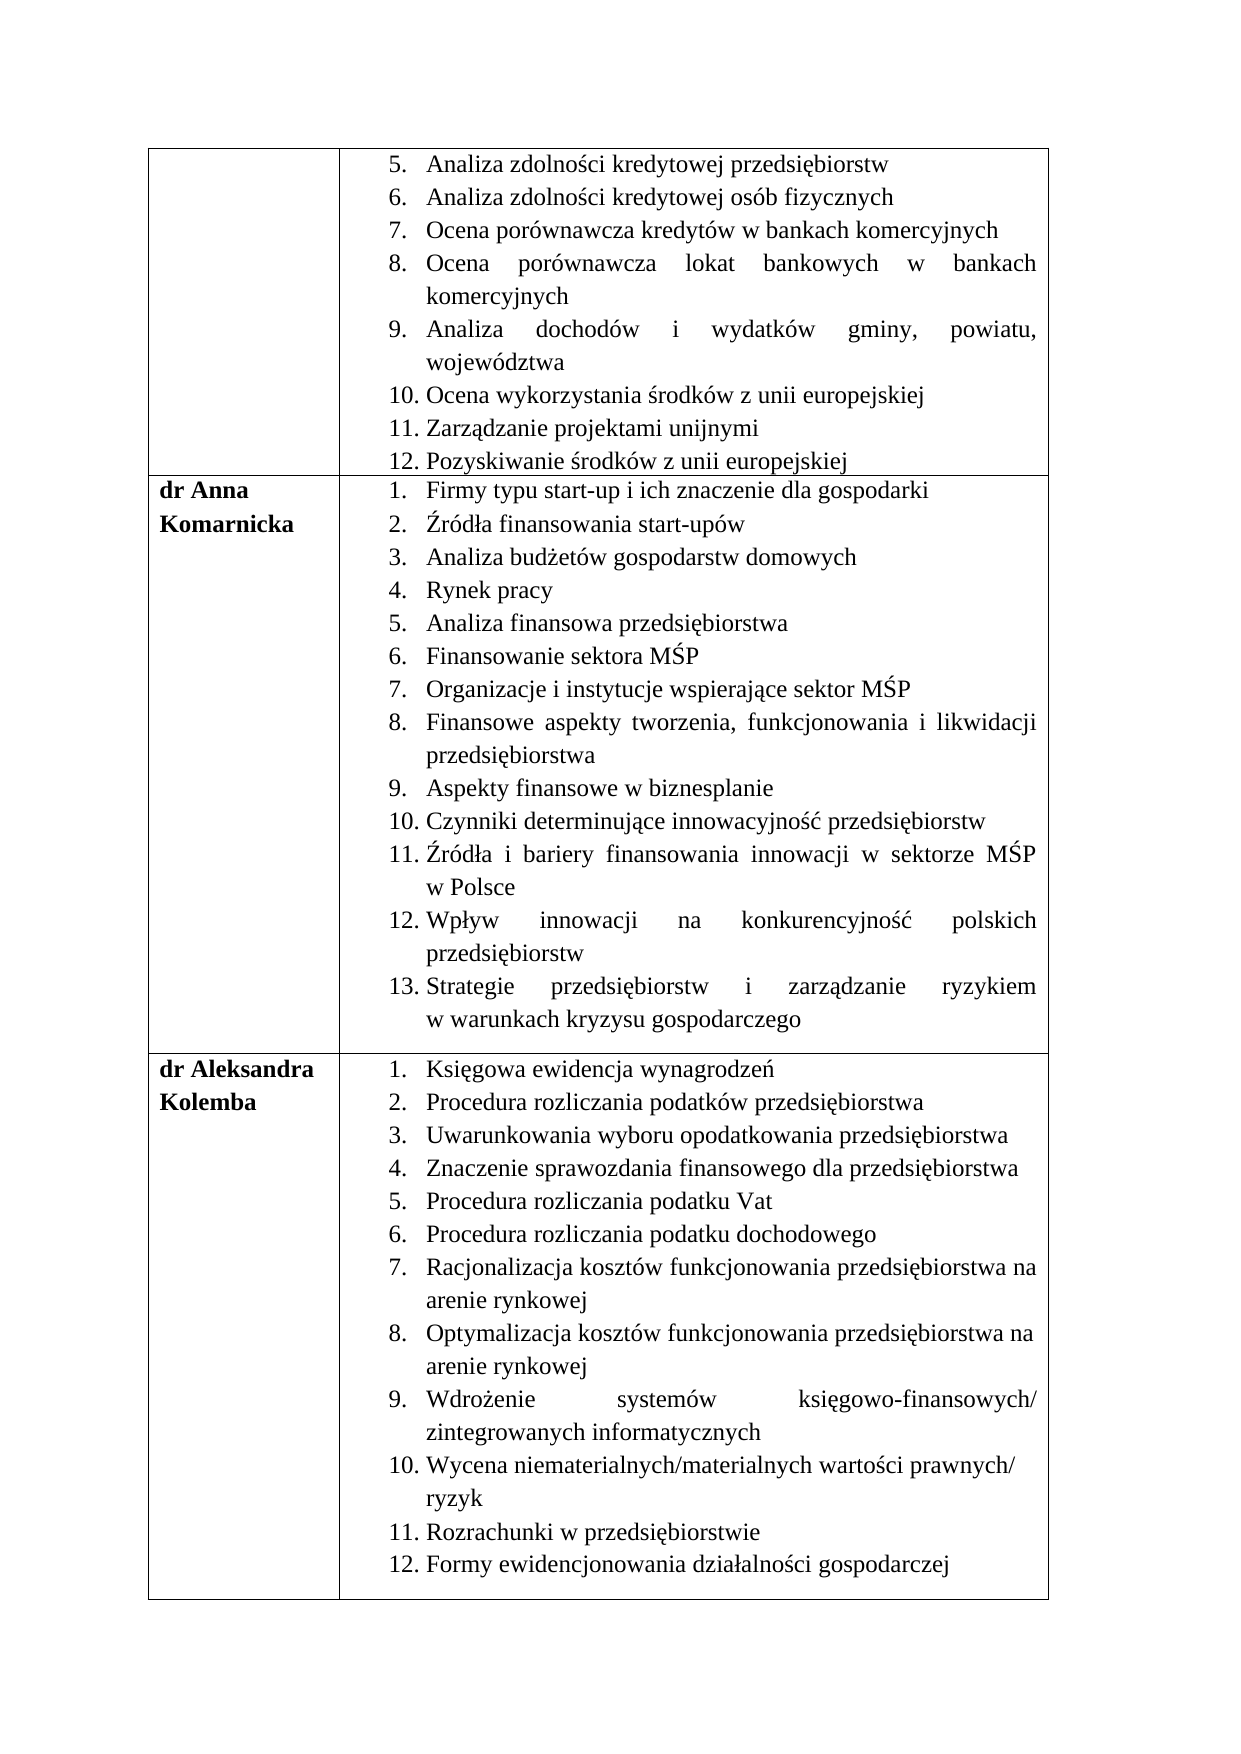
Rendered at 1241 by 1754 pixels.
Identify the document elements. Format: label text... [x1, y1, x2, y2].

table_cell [340, 149, 1048, 474]
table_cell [340, 1054, 1048, 1599]
table_cell Firmy typu start-up i ich znaczenie dla gospodarki Źródła finansowania start-upów Analiza budżetów gospodarstw domowych Rynek pracy Analiza finansowa przedsiębiorstwa Finansowanie sektora MŚP Organizacje i instytucje wspierające sektor MŚP Finansowe aspekty tworzenia, funkcjonowania i likwidacji przedsiębiorstwa Aspekty finansowe w biznesplanie Czynniki determinujące innowacyjność przedsiębiorstw Źródła i bariery finansowania innowacji w sektorze MŚP w Polsce Wpływ innowacji na konkurencyjność polskich przedsiębiorstw Strategie przedsiębiorstw i zarządzanie ryzykiem w warunkach kryzysu gospodarczego [340, 476, 1048, 1053]
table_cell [149, 149, 339, 474]
table_cell dr Anna Komarnicka [149, 476, 339, 1053]
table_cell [149, 1054, 339, 1599]
